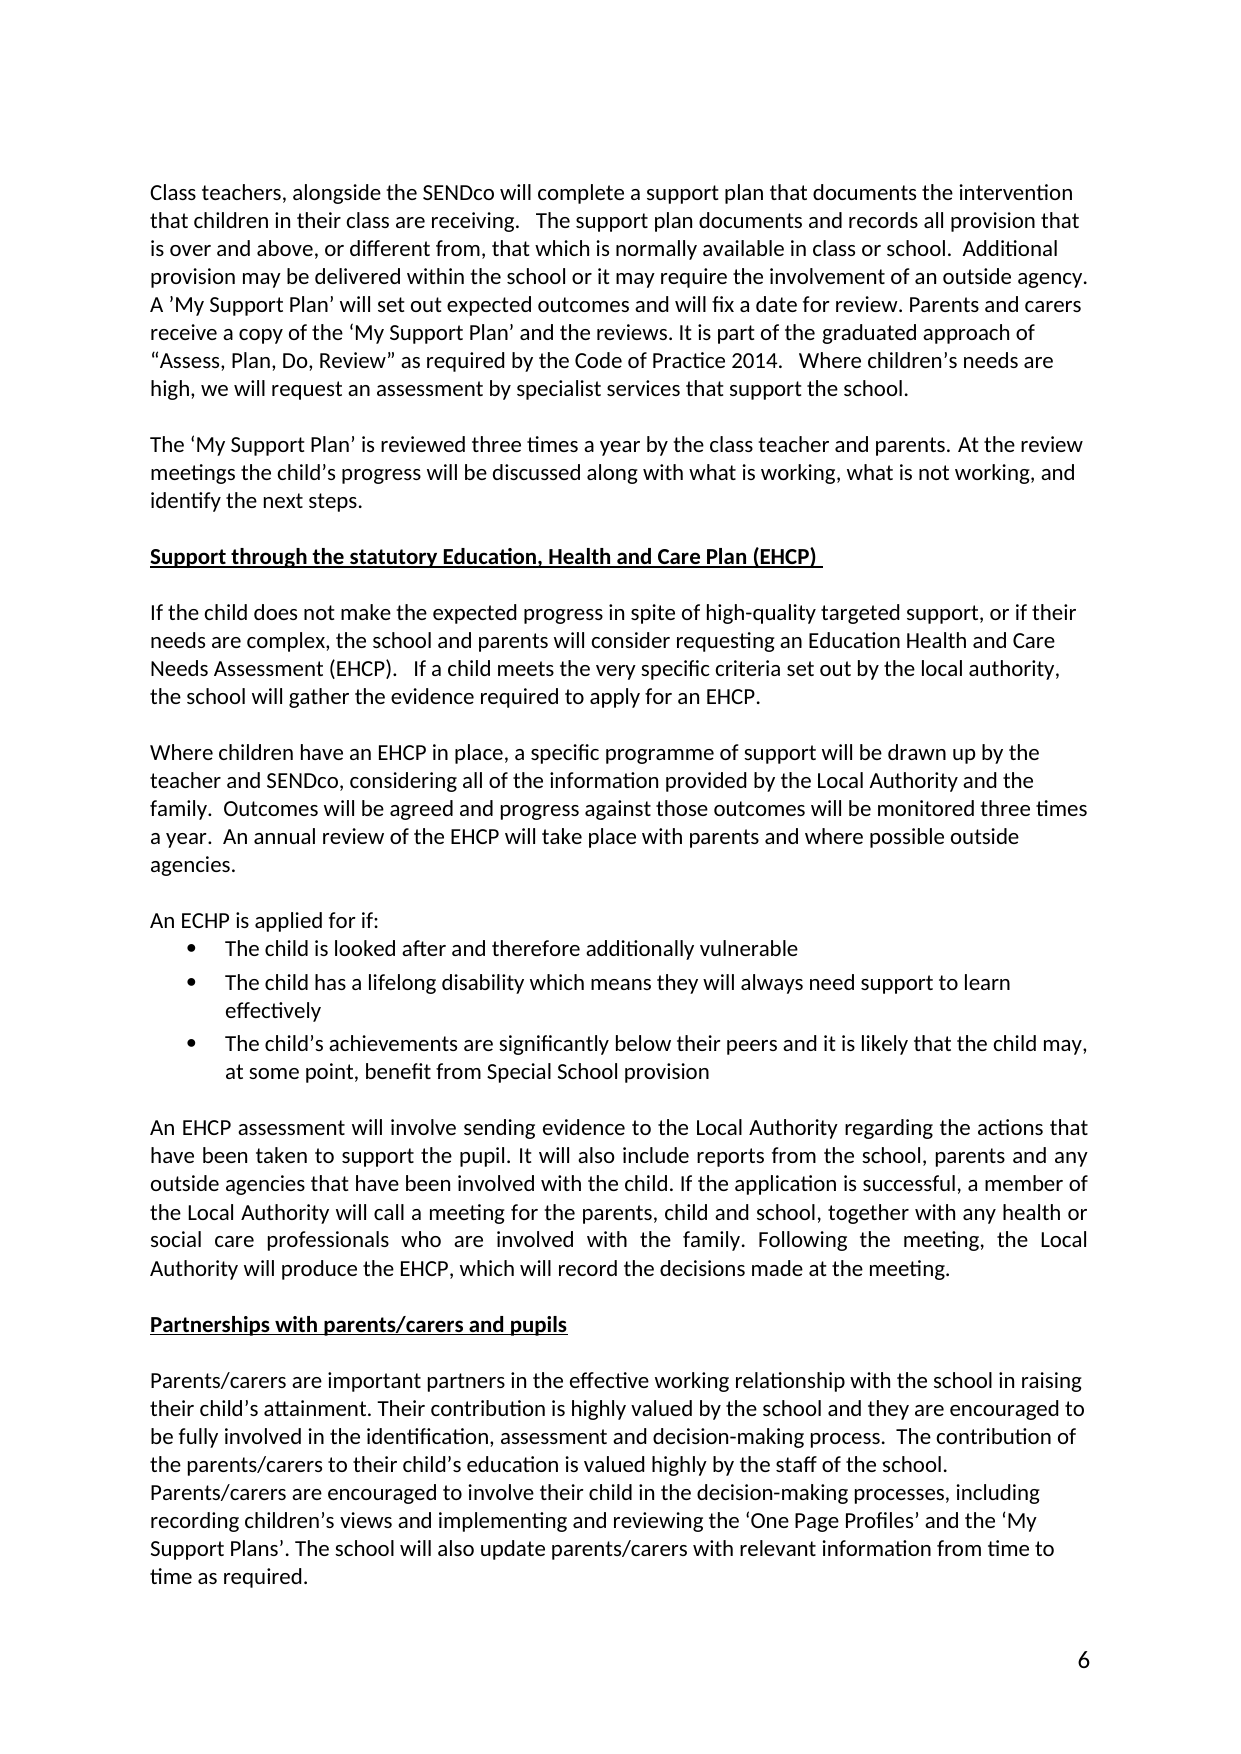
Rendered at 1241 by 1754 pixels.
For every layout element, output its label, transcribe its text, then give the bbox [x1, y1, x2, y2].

list The child has a lifelong disability which means they will always need support to learn effectively [187, 968, 1090, 1024]
text An EHCP assessment will involve sending evidence to the Local Authority regarding the actions that have been taken to support the pupil. It will also include reports from the school, parents and any outside agencies that have been involved with the child. If the application is successful, a member of the Local Authority will call a meeting for the parents, child and school, together with any health or social care professionals who are involved with the family. Following the meeting, the Local Authority will produce the EHCP, which will record the decisions made at the meeting. [150, 1113, 1090, 1282]
list The child is looked after and therefore additionally vulnerable [187, 934, 1090, 963]
text Parents/carers are important partners in the effective working relationship with the school in raising their child’s attainment. Their contribution is highly valued by the school and they are encouraged to be fully involved in the identification, assessment and decision-making process. The contribution of the parents/carers to their child’s education is valued highly by the staff of the school. Parents/carers are encouraged to involve their child in the decision-making processes, including recording children’s views and implementing and reviewing the ‘One Page Profiles’ and the ‘My Support Plans’. The school will also update parents/carers with relevant information from time to time as required. [150, 1366, 1090, 1590]
text The ‘My Support Plan’ is reviewed three times a year by the class teacher and parents. At the review meetings the child’s progress will be discussed along with what is working, what is not working, and identify the next steps. [150, 430, 1090, 514]
text If the child does not make the expected progress in spite of high-quality targeted support, or if their needs are complex, the school and parents will consider requesting an Education Health and Care Needs Assessment (EHCP). If a child meets the very specific criteria set out by the local authority, the school will gather the evidence required to apply for an EHCP. [150, 598, 1090, 710]
text Partnerships with parents/carers and pupils [150, 1310, 1090, 1338]
text Where children have an EHCP in place, a specific programme of support will be drawn up by the teacher and SENDco, considering all of the information provided by the Local Authority and the family. Outcomes will be agreed and progress against those outcomes will be monitored three times a year. An annual review of the EHCP will take place with parents and where possible outside agencies. [150, 738, 1090, 878]
text Support through the statutory Education, Health and Care Plan (EHCP) [150, 542, 1090, 570]
text An ECHP is applied for if: [150, 907, 1090, 934]
list The child’s achievements are significantly below their peers and it is likely that the child may, at some point, benefit from Special School provision [187, 1029, 1090, 1086]
text Class teachers, alongside the SENDco will complete a support plan that documents the intervention that children in their class are receiving. The support plan documents and records all provision that is over and above, or different from, that which is normally available in class or school. Additional provision may be delivered within the school or it may require the involvement of an outside agency. A ’My Support Plan’ will set out expected outcomes and will fix a date for review. Parents and carers receive a copy of the ‘My Support Plan’ and the reviews. It is part of the graduated approach of “Assess, Plan, Do, Review” as required by the Code of Practice 2014. Where children’s needs are high, we will request an assessment by specialist services that support the school. [150, 178, 1090, 402]
